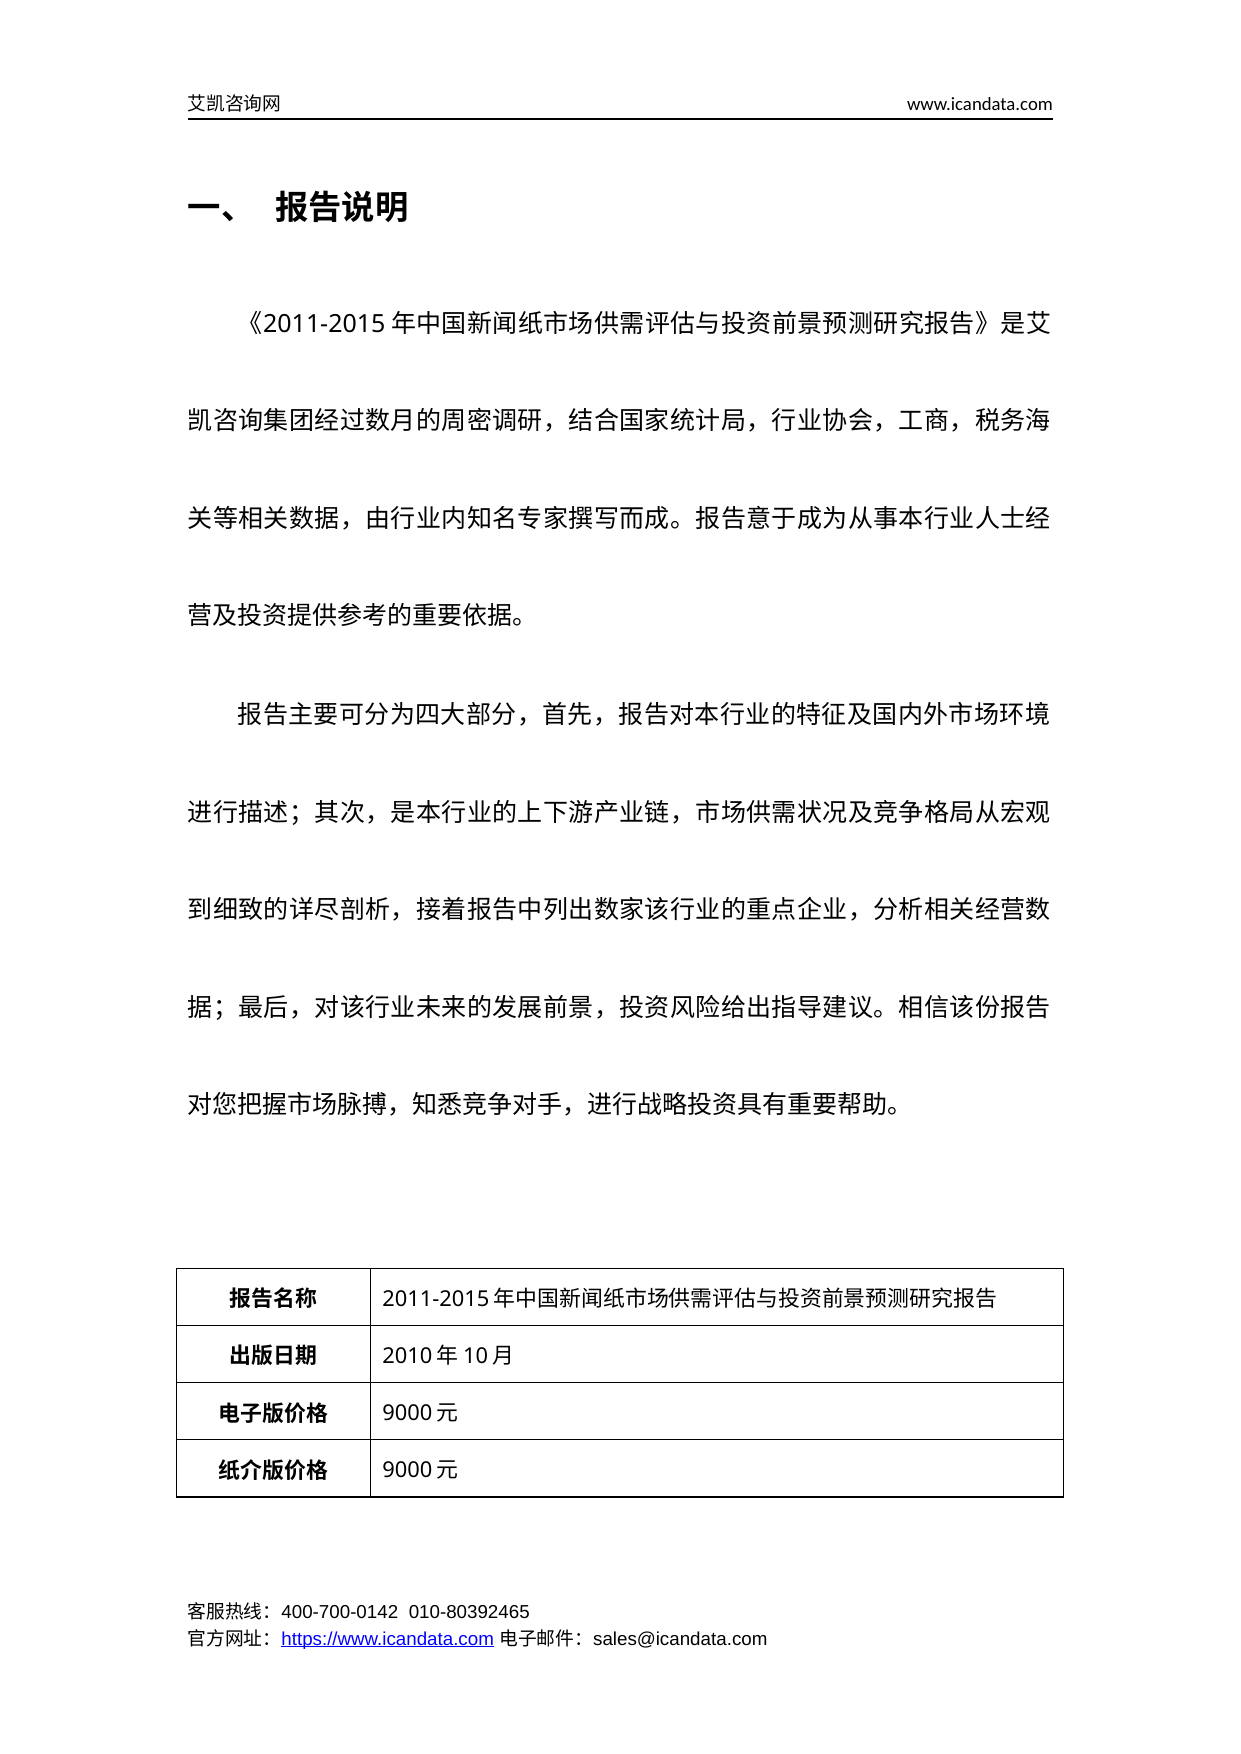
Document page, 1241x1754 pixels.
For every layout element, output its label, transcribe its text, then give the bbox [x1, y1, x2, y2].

subtitle 报告说明 [187, 172, 1053, 237]
table_cell 2010年10月 [371, 1326, 1063, 1382]
table_header 报告名称 [177, 1269, 370, 1325]
table_cell 纸介版价格 [177, 1440, 370, 1496]
table_cell 9000元 [371, 1383, 1063, 1439]
text 《2011-2015年中国新闻纸市场供需评估与投资前景预测研究报告》是艾凯咨询集团经过数月的周密调研，结合国家统计局，行业协会，工商，税务海关等相关数据，由行业内知名专家撰写而成。报告意于成为从事本行业人士经营及投资提供参考的重要依据。 [187, 289, 1053, 646]
table_cell 出版日期 [177, 1326, 370, 1382]
table_header 2011-2015年中国新闻纸市场供需评估与投资前景预测研究报告 [371, 1269, 1063, 1325]
table_cell 9000元 [371, 1440, 1063, 1496]
text 报告主要可分为四大部分，首先，报告对本行业的特征及国内外市场环境进行描述；其次，是本行业的上下游产业链，市场供需状况及竞争格局从宏观到细致的详尽剖析，接着报告中列出数家该行业的重点企业，分析相关经营数据；最后，对该行业未来的发展前景，投资风险给出指导建议。相信该份报告对您把握市场脉搏，知悉竞争对手，进行战略投资具有重要帮助。 [187, 681, 1053, 1136]
table_cell 电子版价格 [177, 1383, 370, 1439]
